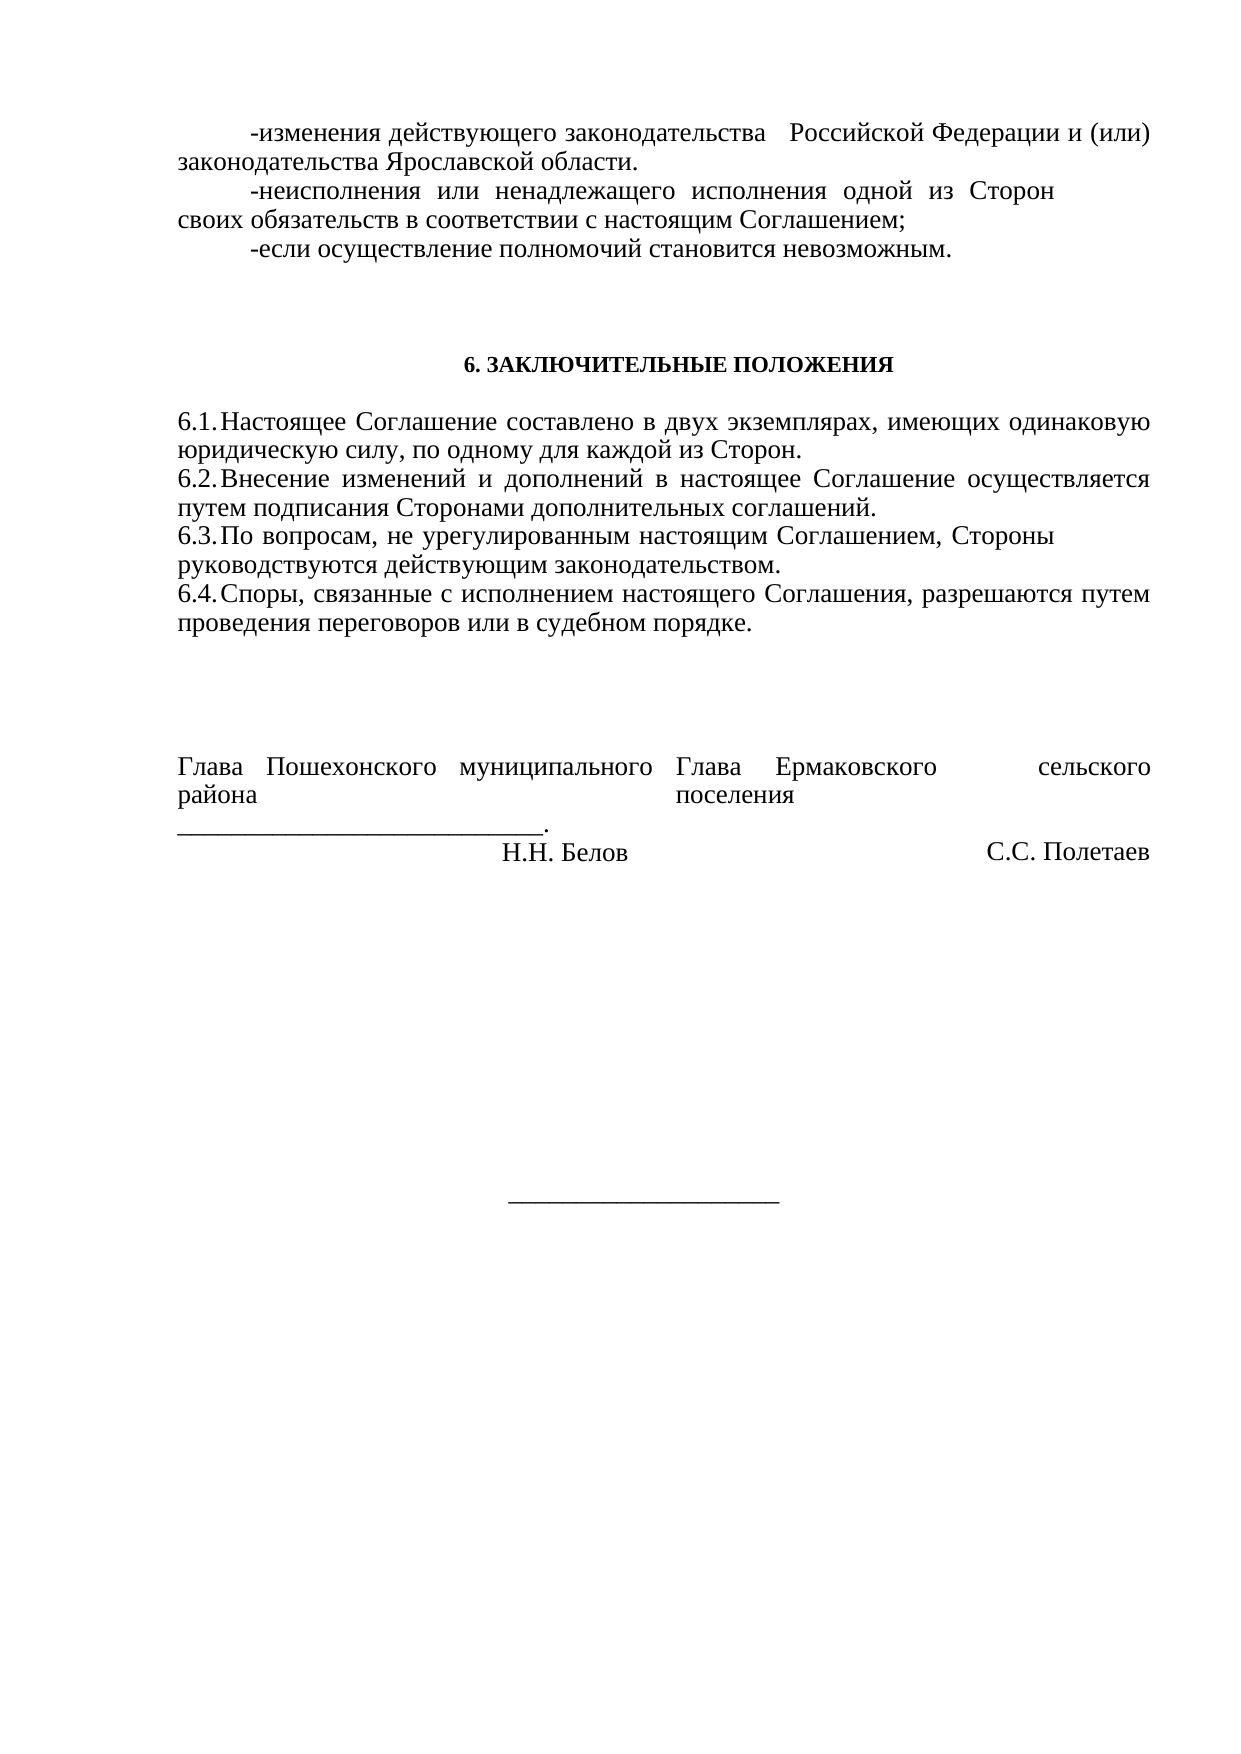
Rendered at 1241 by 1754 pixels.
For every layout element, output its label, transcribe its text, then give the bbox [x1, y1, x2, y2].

text ____________________ [177, 1177, 1152, 1206]
list Внесение изменений и дополнений в настоящее Соглашение осуществляется путем подписания Сторонами дополнительных соглашений. [177, 465, 1152, 522]
table_header Глава Пошехонского муниципального района ___________________________. Н.Н. Белов [166, 752, 664, 982]
text -изменения действующего законодательства Российской Федерации и (или) законодательства Ярославской области. [177, 118, 1152, 176]
table_header Глава Ермаковского сельского поселения С.С. Полетаев [664, 752, 1163, 982]
text -неисполнения или ненадлежащего исполнения одной из Сторон своих обязательств в соответствии с настоящим Соглашением; [177, 176, 1056, 234]
list По вопросам, не урегулированным настоящим Соглашением, Стороны руководствуются действующим законодательством. [177, 522, 1056, 579]
list Настоящее Соглашение составлено в двух экземплярах, имеющих одинаковую юридическую силу, по одному для каждой из Сторон. [177, 407, 1152, 464]
text -если осуществление полномочий становится невозможным. [250, 234, 1152, 263]
text 6. ЗАКЛЮЧИТЕЛЬНЫЕ ПОЛОЖЕНИЯ [206, 351, 1152, 378]
list Споры, связанные с исполнением настоящего Соглашения, разрешаются путем проведения переговоров или в судебном порядке. [177, 579, 1152, 637]
